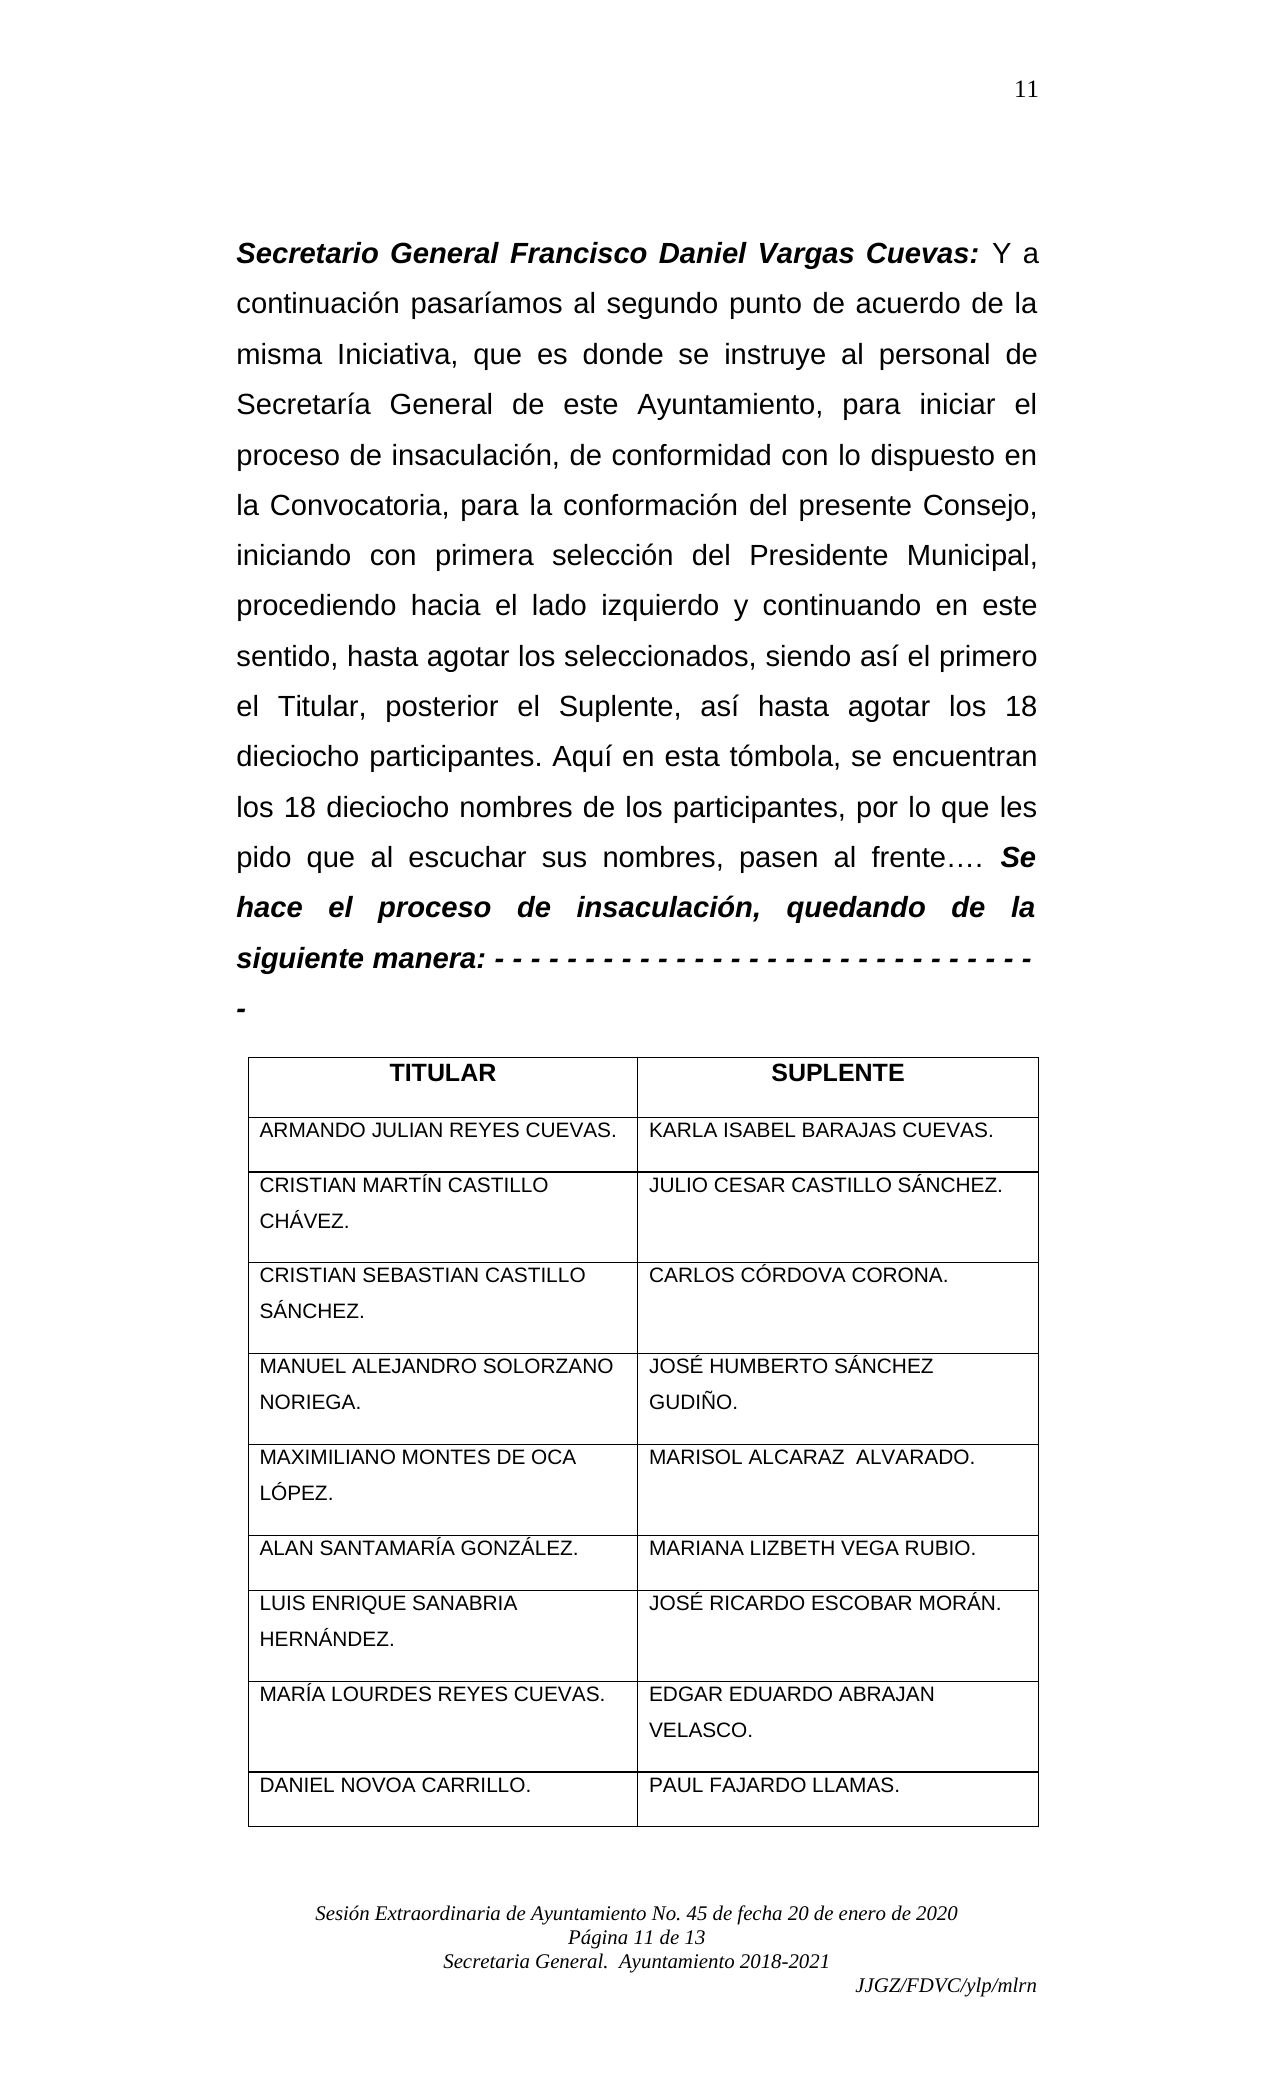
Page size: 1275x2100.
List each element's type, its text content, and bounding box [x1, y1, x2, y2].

table_header SUPLENTE [638, 1058, 1038, 1117]
table_cell LUIS ENRIQUE SANABRIA HERNÁNDEZ. [249, 1591, 637, 1681]
table_cell JOSÉ RICARDO ESCOBAR MORÁN. [638, 1591, 1038, 1681]
table_cell CARLOS CÓRDOVA CORONA. [638, 1263, 1038, 1353]
table_cell JULIO CESAR CASTILLO SÁNCHEZ. [638, 1173, 1038, 1262]
table_cell MANUEL ALEJANDRO SOLORZANO NORIEGA. [249, 1354, 637, 1444]
table_header TITULAR [249, 1058, 637, 1117]
table_cell PAUL FAJARDO LLAMAS. [638, 1773, 1038, 1826]
table_cell EDGAR EDUARDO ABRAJAN VELASCO. [638, 1682, 1038, 1771]
table_cell MARIANA LIZBETH VEGA RUBIO. [638, 1536, 1038, 1590]
table_cell DANIEL NOVOA CARRILLO. [249, 1773, 637, 1826]
table_cell KARLA ISABEL BARAJAS CUEVAS. [638, 1118, 1038, 1171]
table_cell MARÍA LOURDES REYES CUEVAS. [249, 1682, 637, 1771]
table_cell ALAN SANTAMARÍA GONZÁLEZ. [249, 1536, 637, 1590]
table_cell CRISTIAN MARTÍN CASTILLO CHÁVEZ. [249, 1173, 637, 1262]
table_cell MAXIMILIANO MONTES DE OCA LÓPEZ. [249, 1445, 637, 1535]
table_cell JOSÉ HUMBERTO SÁNCHEZ GUDIÑO. [638, 1354, 1038, 1444]
table_cell ARMANDO JULIAN REYES CUEVAS. [249, 1118, 637, 1171]
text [236, 236, 1039, 1024]
table_cell MARISOL ALCARAZ ALVARADO. [638, 1445, 1038, 1535]
table_cell CRISTIAN SEBASTIAN CASTILLO SÁNCHEZ. [249, 1263, 637, 1353]
